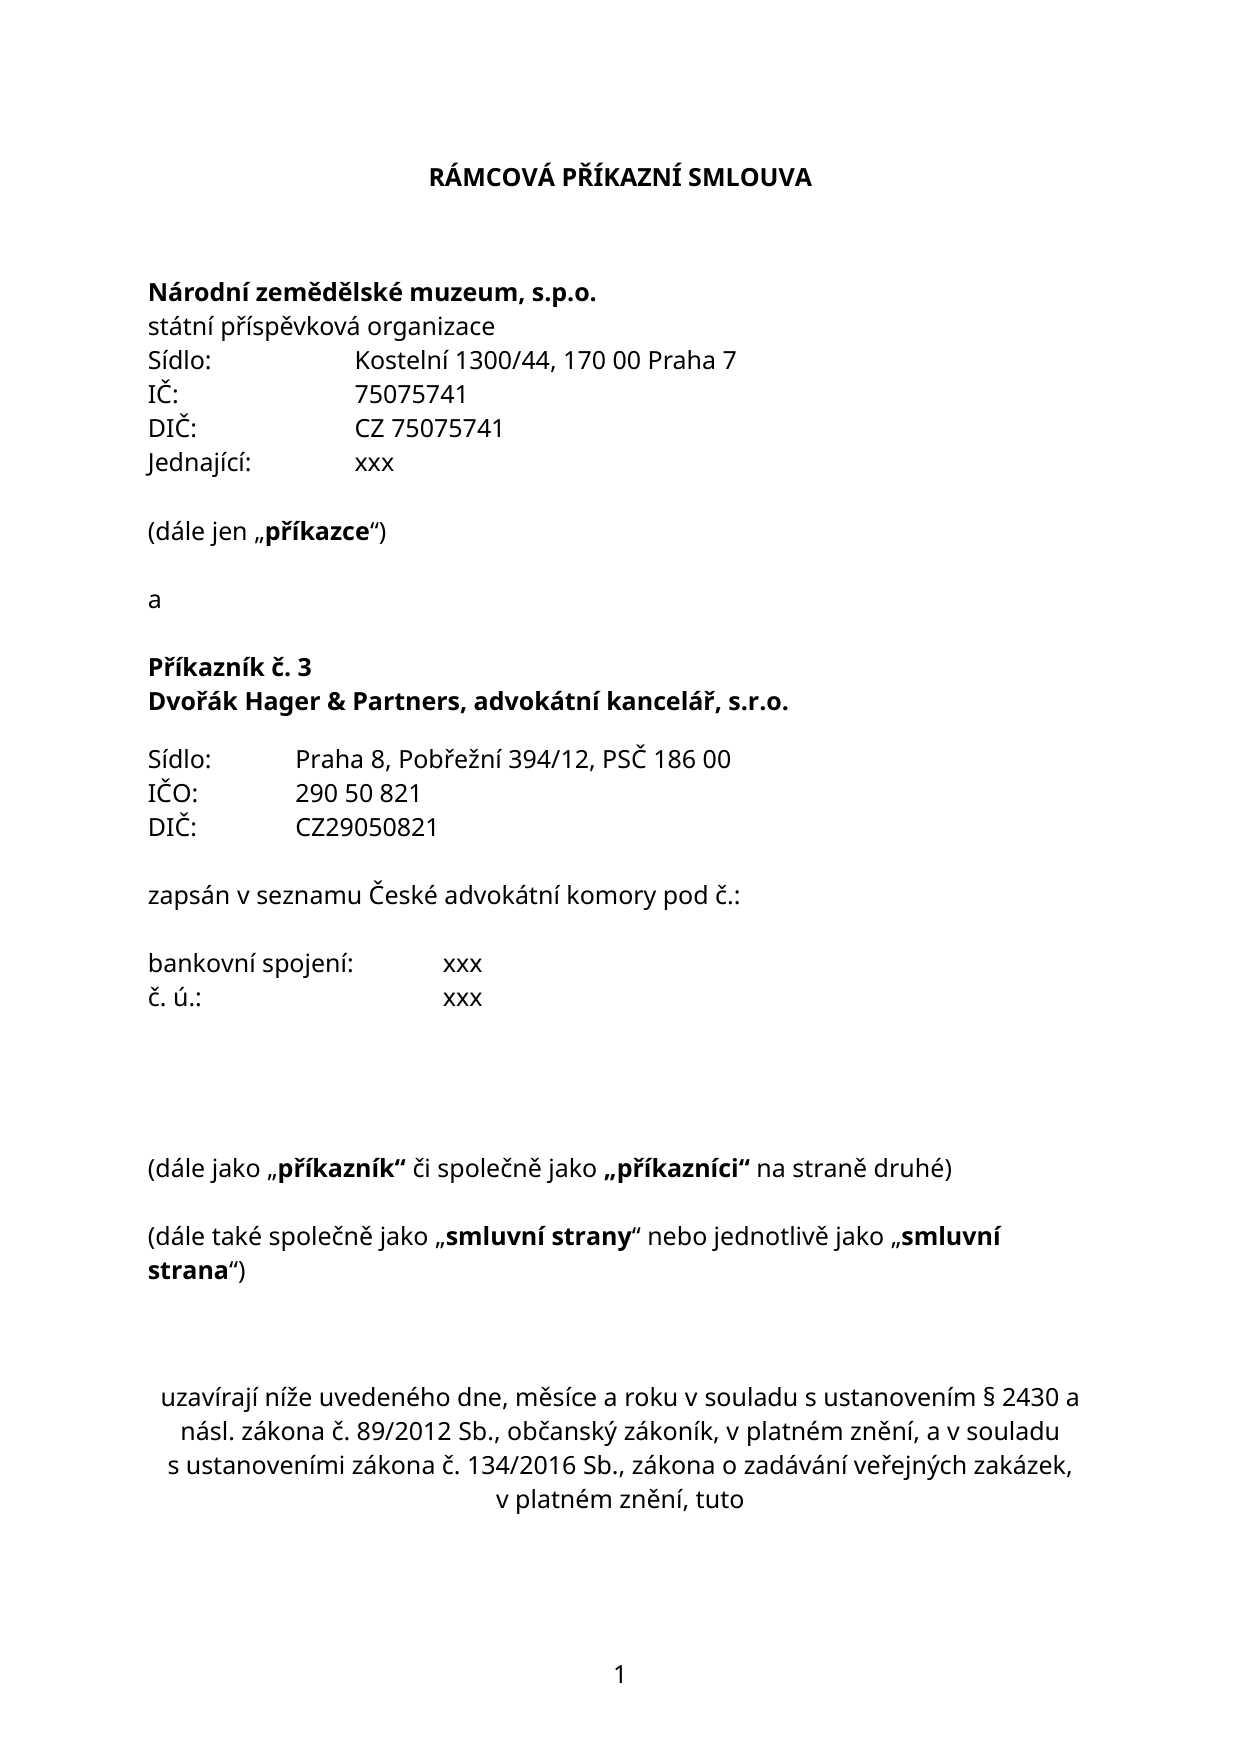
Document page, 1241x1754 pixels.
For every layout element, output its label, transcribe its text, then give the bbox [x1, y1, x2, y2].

subtitle Dvořák Hager & Partners, advokátní kancelář, s.r.o. [148, 683, 1093, 718]
text bankovní spojení: xxx [148, 946, 1093, 980]
text Rámcová příkazní smlouva [148, 160, 1093, 194]
text DIČ: CZ 75075741 [148, 411, 1093, 445]
text DIČ: CZ29050821 [148, 810, 1093, 844]
text Národní zemědělské muzeum, s.p.o. [148, 275, 1093, 309]
text Sídlo: Praha 8, Pobřežní 394/12, PSČ 186 00 [148, 742, 1093, 776]
text (dále jen „příkazce“) [148, 513, 1093, 547]
text IČO: 290 50 821 [148, 776, 1093, 810]
subtitle Příkazník č. 3 [148, 649, 1093, 683]
text státní příspěvková organizace [148, 309, 1093, 343]
text (dále jako „příkazník“ či společně jako „příkazníci“ na straně druhé) [148, 1150, 1093, 1184]
text Sídlo: Kostelní 1300/44, 170 00 Praha 7 [148, 343, 1093, 377]
text č. ú.: xxx [148, 980, 1093, 1014]
text zapsán v seznamu České advokátní komory pod č.: [148, 878, 1093, 912]
text (dále také společně jako „smluvní strany“ nebo jednotlivě jako „smluvní strana“) [148, 1218, 1093, 1287]
text IČ: 75075741 [148, 377, 1093, 411]
text uzavírají níže uvedeného dne, měsíce a roku v souladu s ustanovením § 2430 a násl. zákona č. 89/2012 Sb., občanský zákoník, v platném znění, a v souladu s ustanoveními zákona č. 134/2016 Sb., zákona o zadávání veřejných zakázek, v platném znění, tuto [148, 1380, 1093, 1516]
text Jednající: xxx [148, 445, 1093, 479]
text a [148, 581, 1093, 615]
